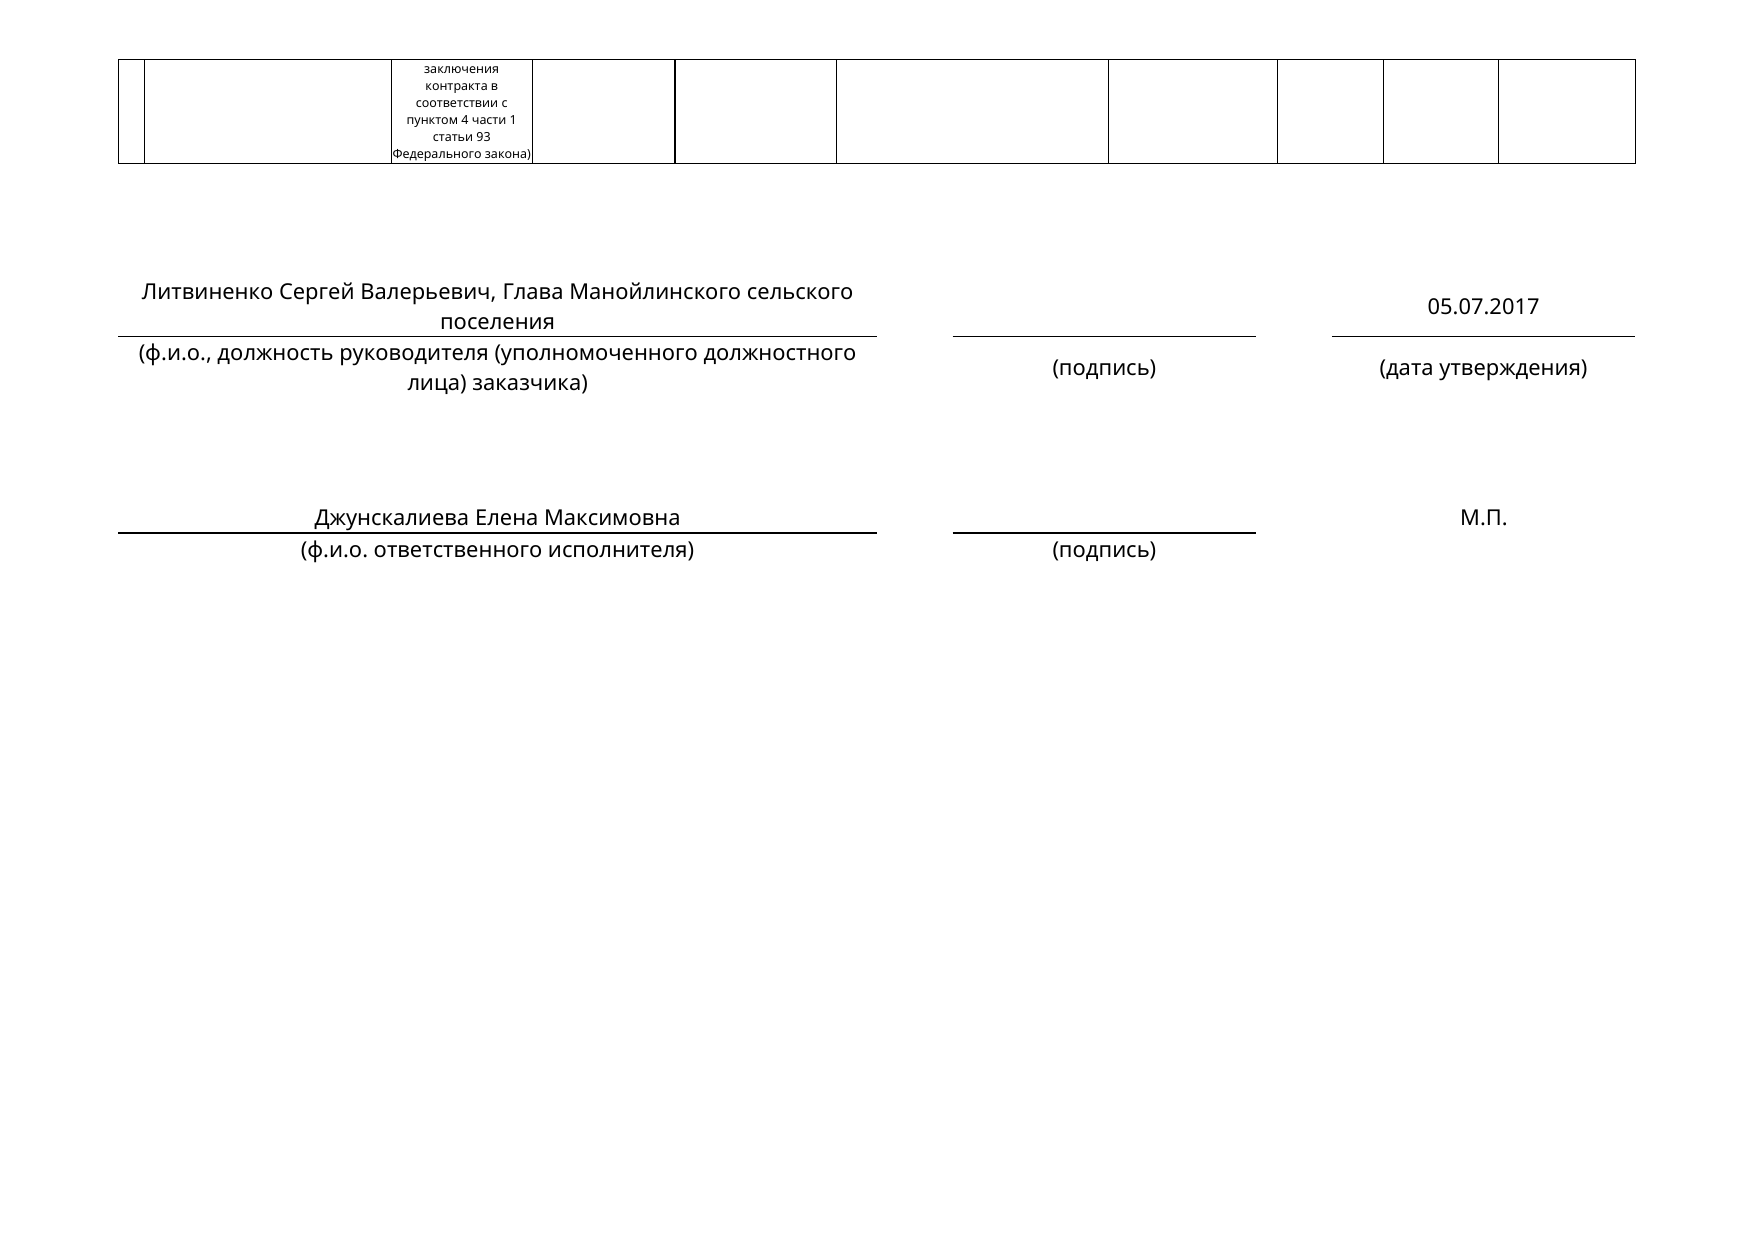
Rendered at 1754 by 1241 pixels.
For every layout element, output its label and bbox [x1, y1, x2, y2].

table_header [837, 60, 1108, 163]
table_header [676, 60, 836, 163]
table_header [1278, 60, 1383, 163]
table_header [1499, 60, 1635, 163]
table_header [145, 60, 391, 163]
table_header [1109, 60, 1277, 163]
table_header [118, 164, 1636, 1124]
table_header [392, 60, 532, 163]
table_header [119, 60, 144, 163]
table_header [1384, 60, 1498, 163]
table_header [533, 60, 674, 163]
